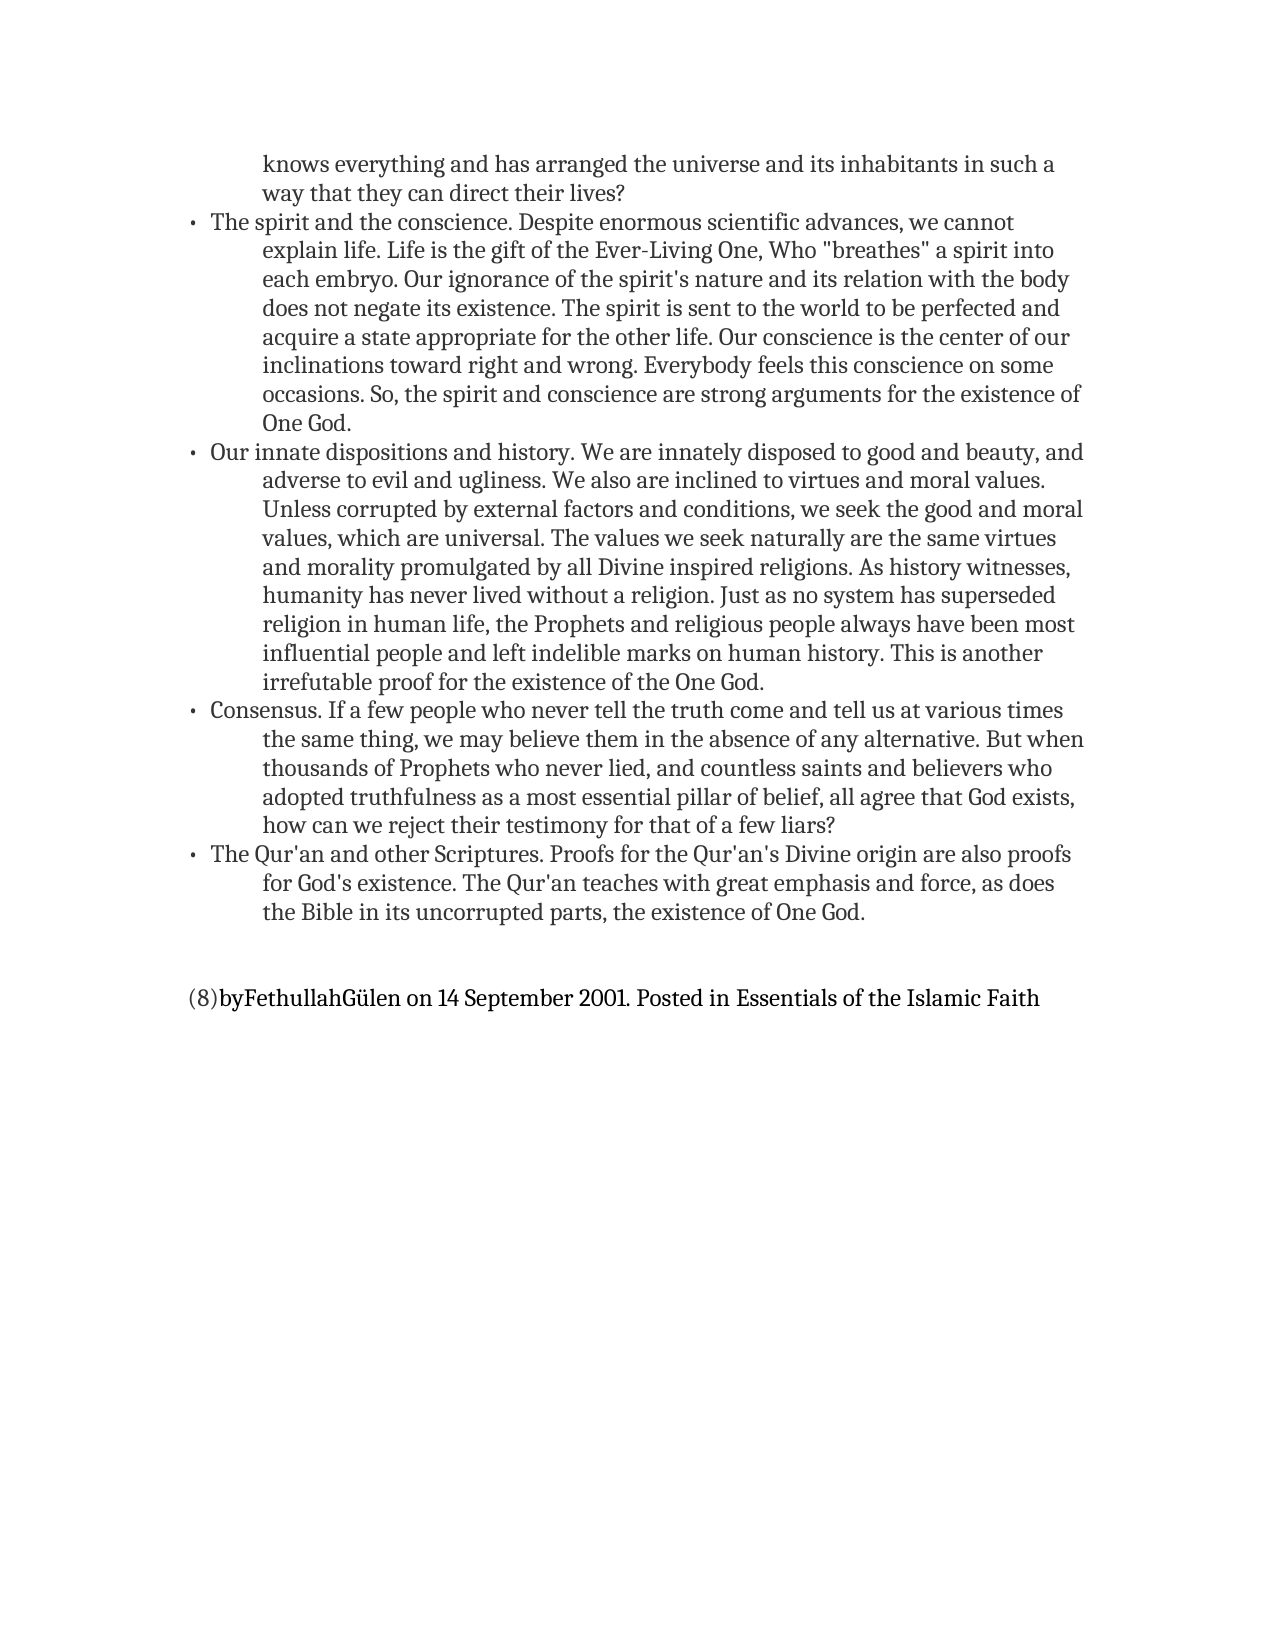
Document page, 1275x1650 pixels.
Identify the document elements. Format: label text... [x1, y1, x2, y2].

list The spirit and the conscience. Despite enormous scientific advances, we cannot explain life. Life is the gift of the Ever-Living One, Who "breathes" a spirit into each embryo. Our ignorance of the spirit's nature and its relation with the body does not negate its existence. The spirit is sent to the world to be perfected and acquire a state appropriate for the other life. Our conscience is the center of our inclinations toward right and wrong. Everybody feels this conscience on some occasions. So, the spirit and conscience are strong arguments for the existence of One God. [187, 207, 1087, 437]
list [187, 150, 1087, 207]
text (8)byFethullahGülen on 14 September 2001. Posted in Essentials of the Islamic Faith [187, 984, 1087, 1012]
list Our innate dispositions and history. We are innately disposed to good and beauty, and adverse to evil and ugliness. We also are inclined to virtues and moral values. Unless corrupted by external factors and conditions, we seek the good and moral values, which are universal. The values we seek naturally are the same virtues and morality promulgated by all Divine inspired religions. As history witnesses, humanity has never lived without a religion. Just as no system has superseded religion in human life, the Prophets and religious people always have been most influential people and left indelible marks on human history. This is another irrefutable proof for the existence of the One God. [187, 437, 1087, 696]
list The Qur'an and other Scriptures. Proofs for the Qur'an's Divine origin are also proofs for God's existence. The Qur'an teaches with great emphasis and force, as does the Bible in its uncorrupted parts, the existence of One God. [187, 840, 1087, 926]
list Consensus. If a few people who never tell the truth come and tell us at various times the same thing, we may believe them in the absence of any alternative. But when thousands of Prophets who never lied, and countless saints and believers who adopted truthfulness as a most essential pillar of belief, all agree that God exists, how can we reject their testimony for that of a few liars? [187, 696, 1087, 840]
